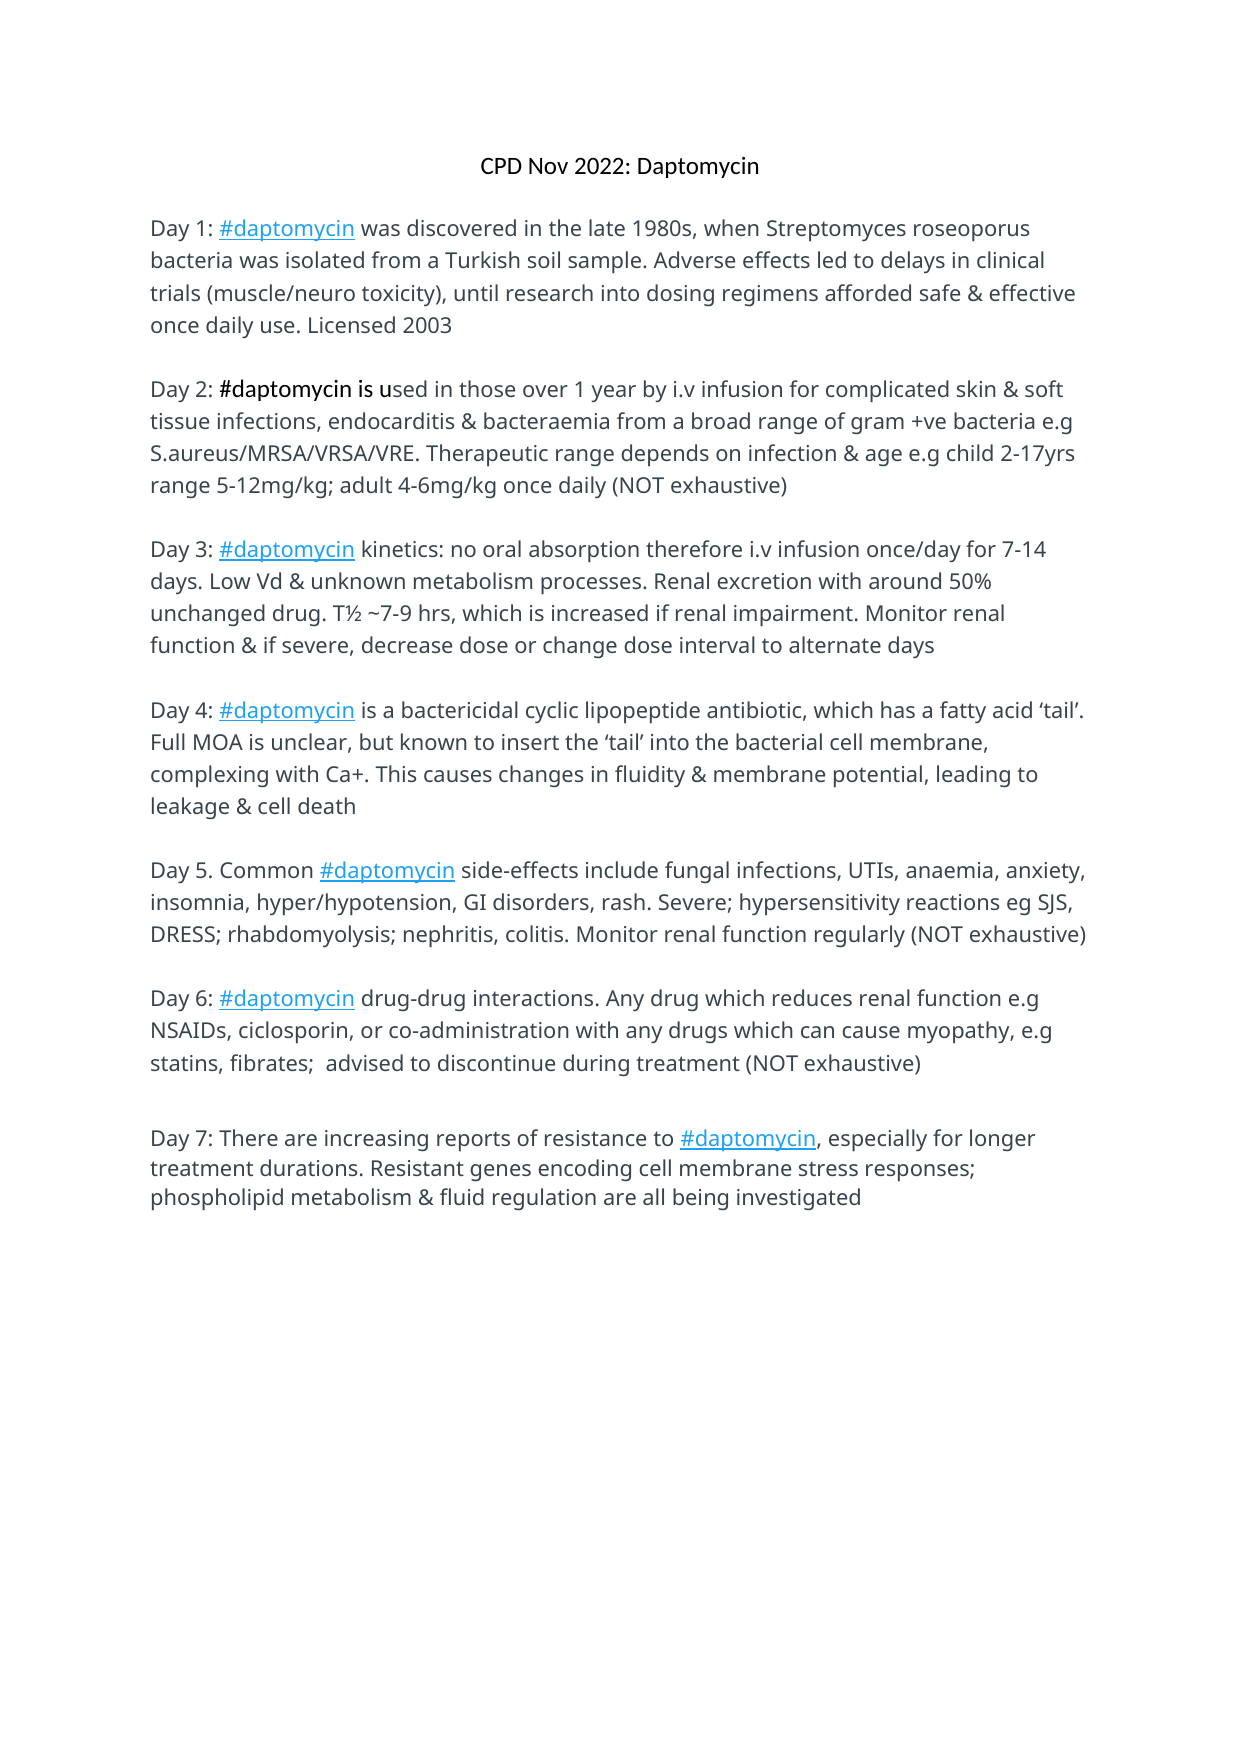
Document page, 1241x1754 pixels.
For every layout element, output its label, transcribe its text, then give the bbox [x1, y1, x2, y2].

text Day 2: #daptomycin is used in those over 1 year by i.v infusion for complicated skin & soft tissue infections, endocarditis & bacteraemia from a broad range of gram +ve bacteria e.g S.aureus/MRSA/VRSA/VRE. Therapeutic range depends on infection & age e.g child 2-17yrs range 5-12mg/kg; adult 4-6mg/kg once daily (NOT exhaustive) [150, 371, 1090, 500]
text CPD Nov 2022: Daptomycin [150, 150, 1090, 181]
text Day 5. Common #daptomycin side-effects include fungal infections, UTIs, anaemia, anxiety, insomnia, hyper/hypotension, GI disorders, rash. Severe; hypersensitivity reactions eg SJS, DRESS; rhabdomyolysis; nephritis, colitis. Monitor renal function regularly (NOT exhaustive) [150, 853, 1090, 949]
text Day 1: #daptomycin was discovered in the late 1980s, when Streptomyces roseoporus bacteria was isolated from a Turkish soil sample. Adverse effects led to delays in clinical trials (muscle/neuro toxicity), until research into dosing regimens afforded safe & effective once daily use. Licensed 2003 [150, 211, 1090, 339]
text Day 6: #daptomycin drug-drug interactions. Any drug which reduces renal function e.g NSAIDs, ciclosporin, or co-administration with any drugs which can cause myopathy, e.g statins, fibrates; advised to discontinue during treatment (NOT exhaustive) [150, 981, 1090, 1077]
text Day 7: There are increasing reports of resistance to #daptomycin, especially for longer treatment durations. Resistant genes encoding cell membrane stress responses; phospholipid metabolism & fluid regulation are all being investigated [150, 1123, 1090, 1212]
text Day 3: #daptomycin kinetics: no oral absorption therefore i.v infusion once/day for 7-14 days. Low Vd & unknown metabolism processes. Renal excretion with around 50% unchanged drug. T½ ~7-9 hrs, which is increased if renal impairment. Monitor renal function & if severe, decrease dose or change dose interval to alternate days [150, 532, 1090, 660]
text Day 4: #daptomycin is a bactericidal cyclic lipopeptide antibiotic, which has a fatty acid ‘tail’. Full MOA is unclear, but known to insert the ‘tail’ into the bacterial cell membrane, complexing with Ca+. This causes changes in fluidity & membrane potential, leading to leakage & cell death [150, 692, 1090, 821]
